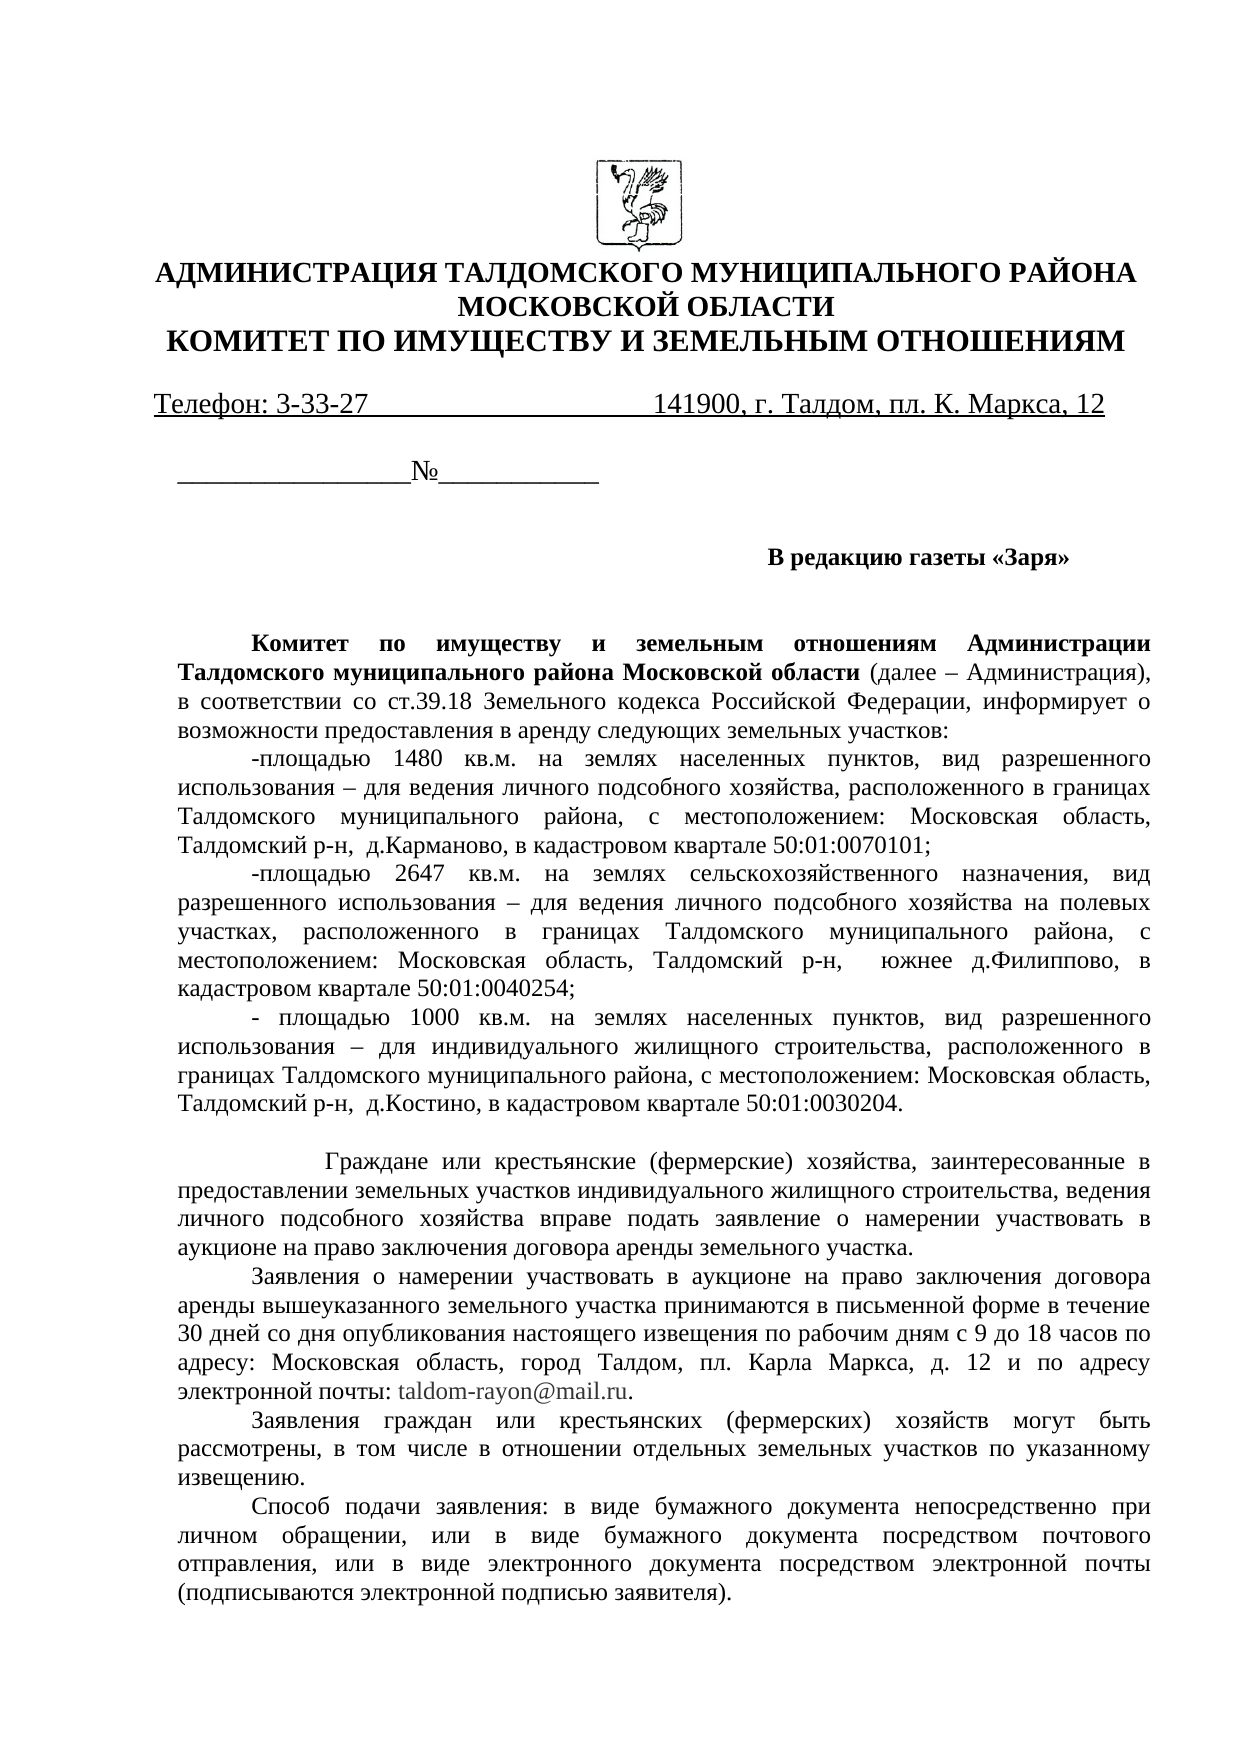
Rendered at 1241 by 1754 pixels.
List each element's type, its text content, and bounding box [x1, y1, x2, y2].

text АДМИНИСТРАЦИЯ ТАЛДОМСКОГО МУНИЦИПАЛЬНОГО РАЙОНА [102, 255, 1190, 289]
text Комитет по имуществу и земельным отношениям Администрации Талдомского муниципального района Московской области (далее – Администрация), в соответствии со ст.39.18 Земельного кодекса Российской Федерации, информирует о возможности предоставления в аренду следующих земельных участков: [177, 628, 1152, 743]
text Граждане или крестьянские (фермерские) хозяйства, заинтересованные в предоставлении земельных участков индивидуального жилищного строительства, ведения личного подсобного хозяйства вправе подать заявление о намерении участвовать в аукционе на право заключения договора аренды земельного участка. [177, 1146, 1152, 1261]
picture [582, 144, 710, 256]
text В редакцию газеты «Заря» [177, 542, 1152, 571]
text Заявления о намерении участвовать в аукционе на право заключения договора аренды вышеуказанного земельного участка принимаются в письменной форме в течение 30 дней со дня опубликования настоящего извещения по рабочим дням с 9 до 18 часов по адресу: Московская область, город Талдом, пл. Карла Маркса, д. 12 и по адресу электронной почты: taldom-rayon@mail.ru. [177, 1261, 1152, 1405]
text ________________№___________ [177, 453, 1152, 487]
text - площадью 1000 кв.м. на землях населенных пунктов, вид разрешенного использования – для индивидуального жилищного строительства, расположенного в границах Талдомского муниципального района, с местоположением: Московская область, Талдомский р-н, д.Костино, в кадастровом квартале 50:01:0030204. [177, 1002, 1152, 1117]
text Способ подачи заявления: в виде бумажного документа непосредственно при личном обращении, или в виде бумажного документа посредством почтового отправления, или в виде электронного документа посредством электронной почты (подписываются электронной подписью заявителя). [177, 1491, 1152, 1606]
text Телефон: 3-33-27 . Талдом, пл. К. Маркса, 12 [102, 386, 1190, 420]
text -площадью 1480 кв.м. на землях населенных пунктов, вид разрешенного использования – для ведения личного подсобного хозяйства, расположенного в границах Талдомского муниципального района, с местоположением: Московская область, Талдомский р-н, д.Карманово, в кадастровом квартале 50:01:0070101; [177, 743, 1152, 858]
text -площадью 2647 кв.м. на землях сельскохозяйственного назначения, вид разрешенного использования – для ведения личного подсобного хозяйства на полевых участках, расположенного в границах Талдомского муниципального района, с местоположением: Московская область, Талдомский р-н, южнее д.Филиппово, в кадастровом квартале 50:01:0040254; [177, 858, 1152, 1002]
text МОСКОВСКОЙ ОБЛАСТИ КОМИТЕТ ПО ИМУЩЕСТВУ И ЗЕМЕЛЬНЫМ ОТНОШЕНИЯМ [102, 289, 1190, 386]
text Заявления граждан или крестьянских (фермерских) хозяйств могут быть рассмотрены, в том числе в отношении отдельных земельных участков по указанному извещению. [177, 1405, 1152, 1491]
